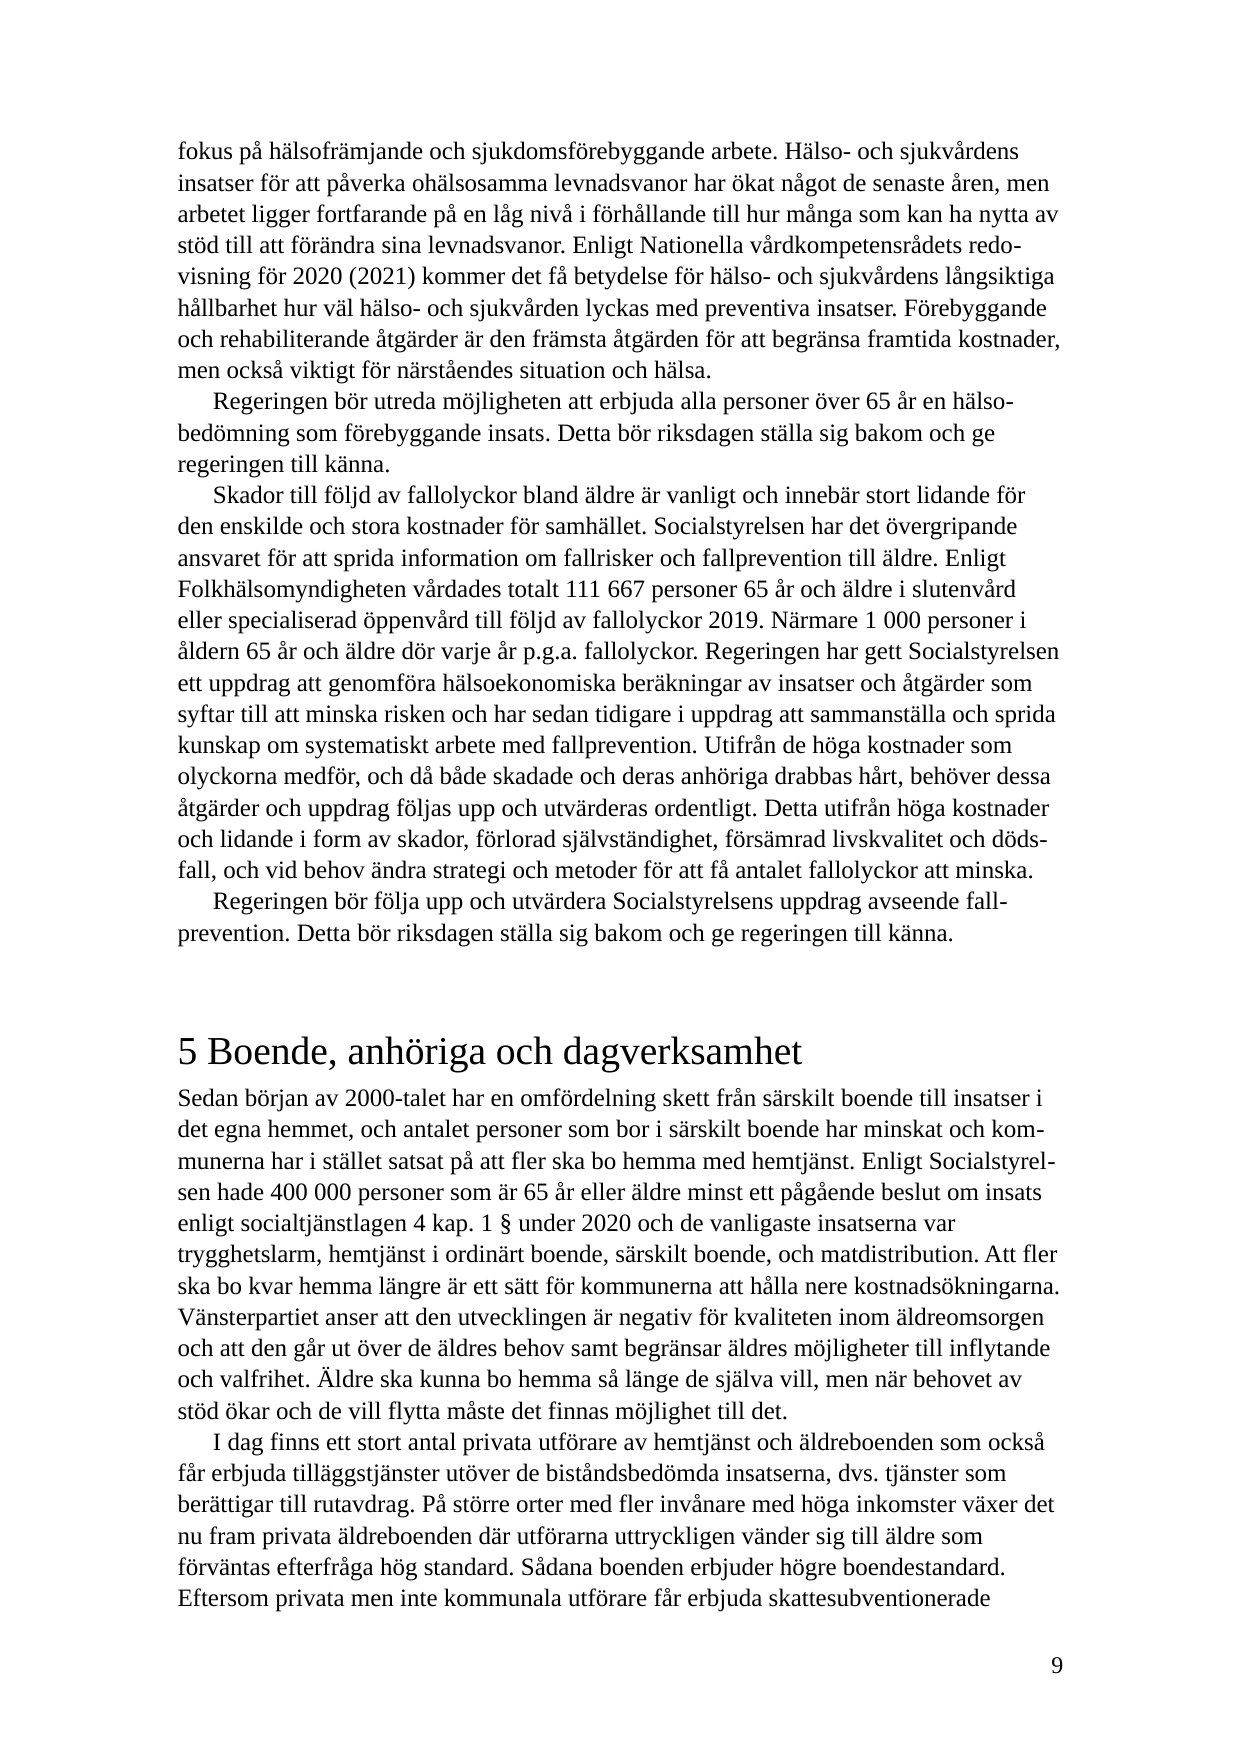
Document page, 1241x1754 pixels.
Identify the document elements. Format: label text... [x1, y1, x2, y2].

text Regeringen bör följa upp och utvärdera Socialstyrelsens uppdrag avseende fallprevention. Detta bör riksdagen ställa sig bakom och ge regeringen till känna. [177, 884, 1063, 946]
text Regeringen bör utreda möjligheten att erbjuda alla personer över 65 år en hälsobedömning som förebyggande insats. Detta bör riksdagen ställa sig bakom och ge regeringen till känna. [177, 384, 1063, 478]
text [177, 1424, 1063, 1612]
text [177, 134, 1063, 384]
text Sedan början av 2000-talet har en omfördelning skett från särskilt boende till insatser i det egna hemmet, och antalet personer som bor i särskilt boende har minskat och kommunerna har i stället satsat på att fler ska bo hemma med hemtjänst. Enligt Socialstyrelsen hade 400 000 personer som är 65 år eller äldre minst ett pågående beslut om insats enligt socialtjänstlagen 4 kap. 1 § under 2020 och de vanligaste insatserna var trygghetslarm, hemtjänst i ordinärt boende, särskilt boende, och matdistribution. Att fler ska bo kvar hemma längre är ett sätt för kommunerna att hålla nere kostnadsökningarna. Vänsterpartiet anser att den utvecklingen är negativ för kvaliteten inom äldreomsorgen och att den går ut över de äldres behov samt begränsar äldres möjligheter till inflytande och valfrihet. Äldre ska kunna bo hemma så länge de själva vill, men när behovet av stöd ökar och de vill flytta måste det finnas möjlighet till det. [177, 1081, 1063, 1424]
text Skador till följd av fallolyckor bland äldre är vanligt och innebär stort lidande för den enskilde och stora kostnader för samhället. Socialstyrelsen har det övergripande ansvaret för att sprida information om fallrisker och fallprevention till äldre. Enligt Folkhälsomyndigheten vårdades totalt 111 667 personer 65 år och äldre i slutenvård eller specialiserad öppenvård till följd av fallolyckor 2019. Närmare 1 000 personer i åldern 65 år och äldre dör varje år p.g.a. fallolyckor. Regeringen har gett Socialstyrelsen ett uppdrag att genomföra hälsoekonomiska beräkningar av insatser och åtgärder som syftar till att minska risken och har sedan tidigare i uppdrag att sammanställa och sprida kunskap om systematiskt arbete med fallprevention. Utifrån de höga kostnader som olyckorna medför, och då både skadade och deras anhöriga drabbas hårt, behöver dessa åtgärder och uppdrag följas upp och utvärderas ordentligt. Detta utifrån höga kostnader och lidande i form av skador, förlorad självständighet, försämrad livskvalitet och dödsfall, och vid behov ändra strategi och metoder för att få antalet fallolyckor att minska. [177, 478, 1063, 884]
text Boende, anhöriga och dagverksamhet [177, 1032, 1063, 1072]
